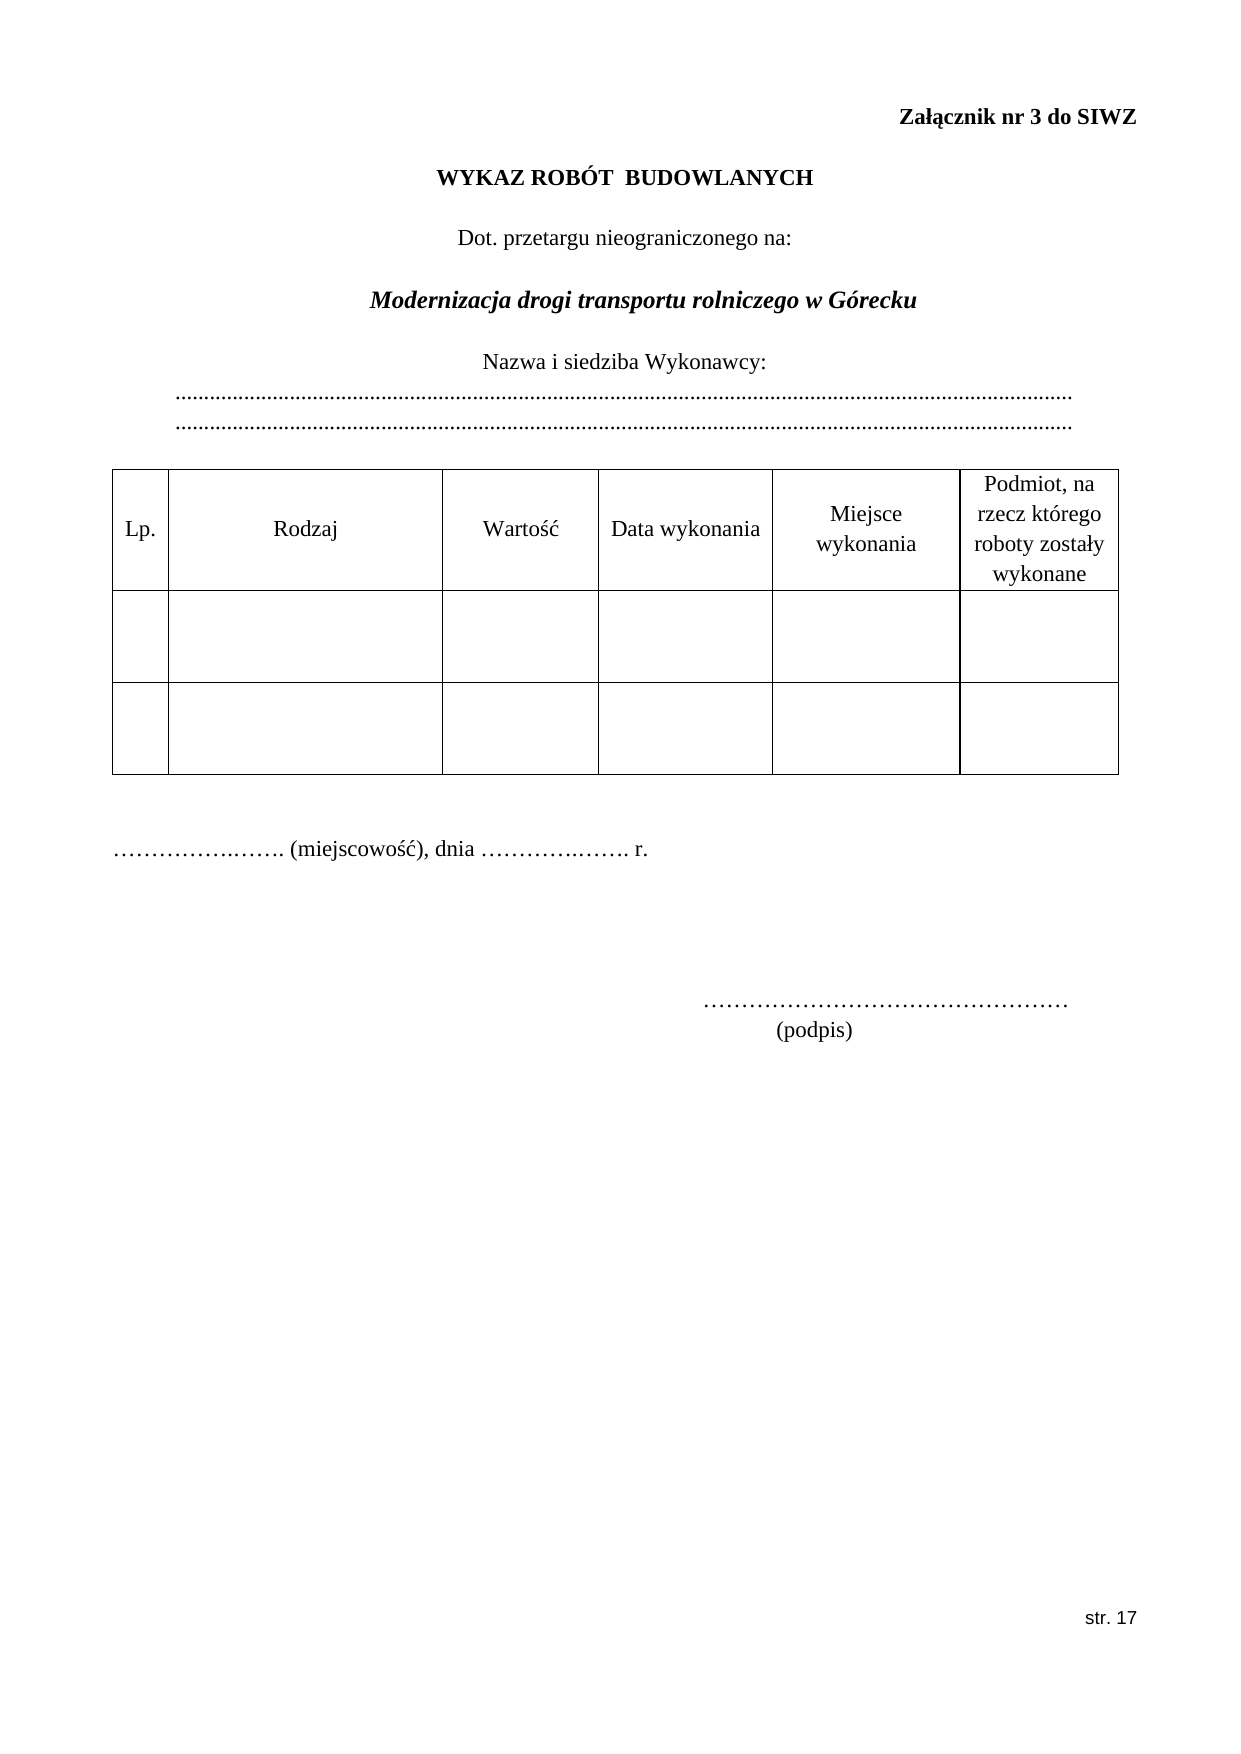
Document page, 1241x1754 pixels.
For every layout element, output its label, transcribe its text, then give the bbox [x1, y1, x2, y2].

text (podpis) [702, 1016, 1137, 1043]
table_header Rodzaj [169, 470, 442, 590]
table_header Podmiot, na rzecz którego roboty zostały wykonane [961, 470, 1118, 590]
table_cell [169, 591, 442, 682]
table_cell [599, 683, 772, 774]
table_header Miejsce wykonania [773, 470, 959, 590]
table_cell [113, 591, 168, 682]
table_cell [443, 683, 598, 774]
table_header Data wykonania [599, 470, 772, 590]
table_cell [961, 683, 1118, 774]
table_cell [113, 683, 168, 774]
text ............................................................................................................................................................. [112, 408, 1137, 435]
table_cell [961, 591, 1118, 682]
table_cell [169, 683, 442, 774]
table_header Wartość [443, 470, 598, 590]
table_header Lp. [113, 470, 168, 590]
text Nazwa i siedziba Wykonawcy: [112, 348, 1137, 374]
text Modernizacja drogi transportu rolniczego w Górecku [150, 285, 1137, 313]
table_cell [773, 683, 959, 774]
text Dot. przetargu nieograniczonego na: [112, 224, 1137, 251]
table_cell [443, 591, 598, 682]
text …………….……. (miejscowość), dnia ………….……. r. [112, 835, 1137, 861]
text Załącznik nr 3 do SIWZ [112, 103, 1137, 130]
text ............................................................................................................................................................. [112, 378, 1137, 404]
table_cell [773, 591, 959, 682]
table_cell [599, 591, 772, 682]
text ………………………………………… [112, 986, 1137, 1012]
text WYKAZ ROBÓT BUDOWLANYCH [112, 164, 1137, 190]
